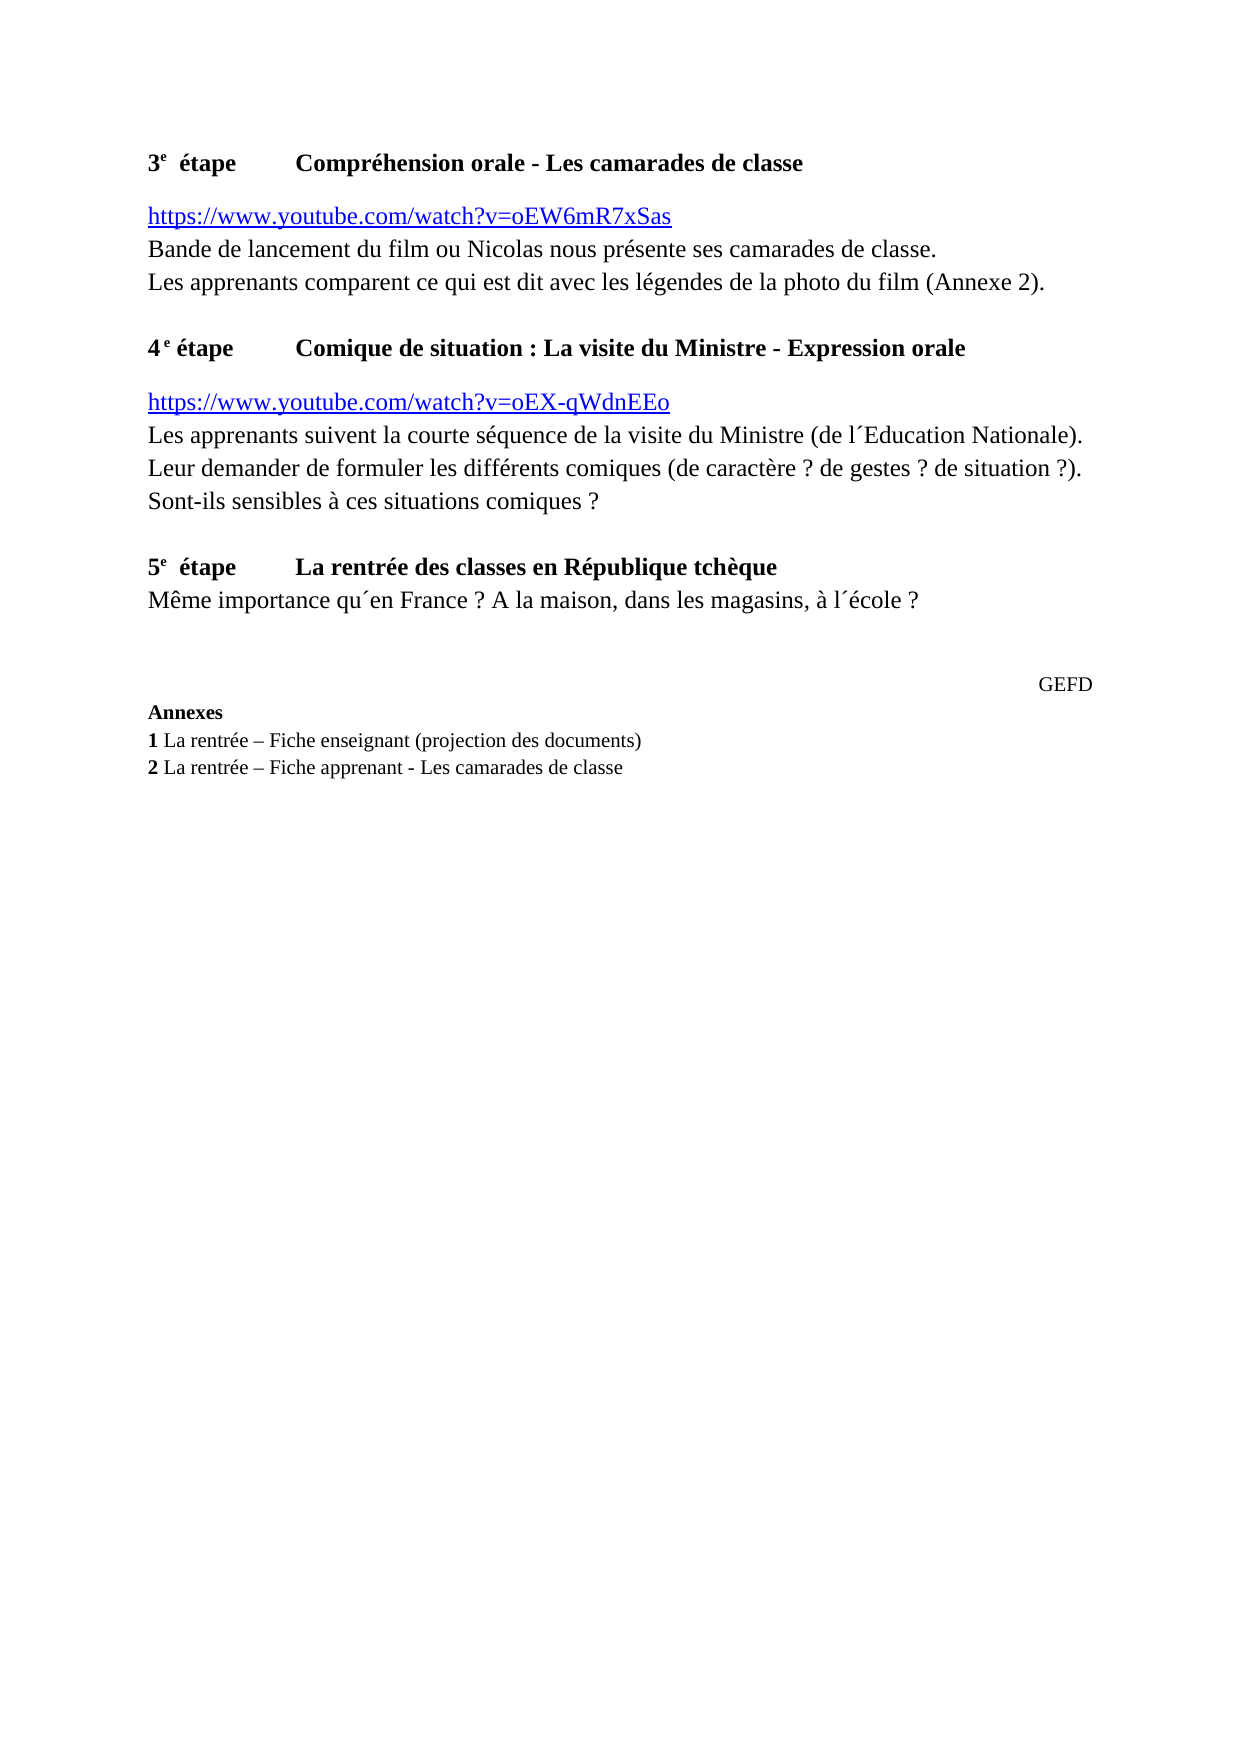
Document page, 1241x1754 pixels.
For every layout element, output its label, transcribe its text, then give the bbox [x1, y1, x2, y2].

text 4 e étape Comique de situation : La visite du Ministre - Expression orale [148, 333, 1093, 362]
text Même importance qu´en France ? A la maison, dans les magasins, à l´école ? [148, 586, 1093, 614]
text https://www.youtube.com/watch?v=oEX-qWdnEEo [148, 387, 1093, 416]
text 5e étape La rentrée des classes en République tchèque [148, 552, 1093, 581]
text https://www.youtube.com/watch?v=oEW6mR7xSas [148, 201, 1093, 230]
text Les apprenants suivent la courte séquence de la visite du Ministre (de l´Education Nationale). [148, 420, 1093, 449]
text GEFD [148, 672, 1093, 696]
text Sont-ils sensibles à ces situations comiques ? [148, 486, 1093, 515]
text 2 La rentrée – Fiche apprenant - Les camarades de classe [148, 755, 1093, 779]
text Bande de lancement du film ou Nicolas nous présente ses camarades de classe. [148, 234, 1093, 263]
text 3e étape Compréhension orale - Les camarades de classe [148, 148, 1093, 176]
text Annexes [148, 700, 1093, 724]
text Les apprenants comparent ce qui est dit avec les légendes de la photo du film (Annexe 2). [148, 267, 1093, 296]
text Leur demander de formuler les différents comiques (de caractère ? de gestes ? de situation ?). [148, 453, 1093, 482]
text 1 La rentrée – Fiche enseignant (projection des documents) [148, 728, 1093, 752]
